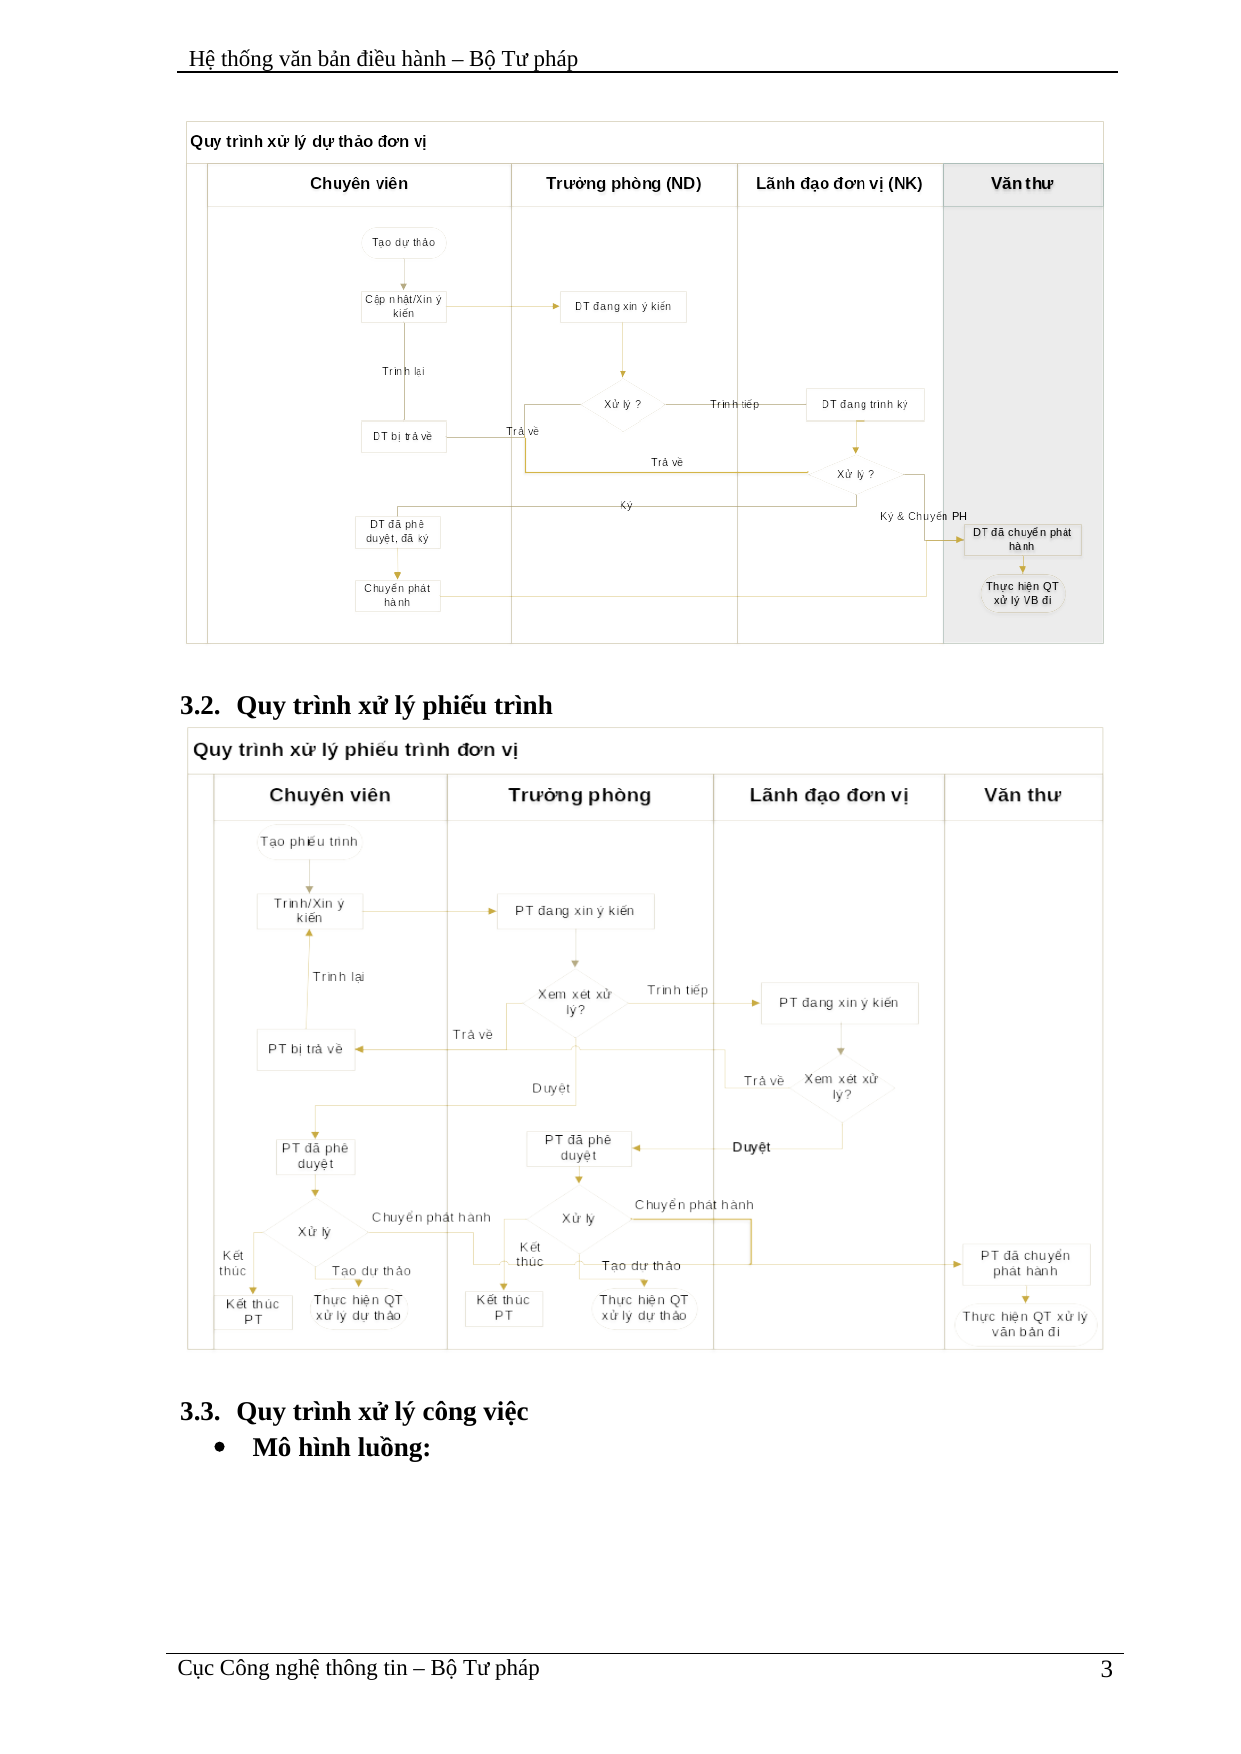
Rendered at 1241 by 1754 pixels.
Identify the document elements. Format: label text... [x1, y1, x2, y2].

list Mô hình luồng: [215, 1431, 1106, 1462]
subtitle Quy trình xử lý công việc [180, 1395, 1106, 1426]
subtitle Quy trình xử lý phiếu trình [180, 689, 1106, 720]
